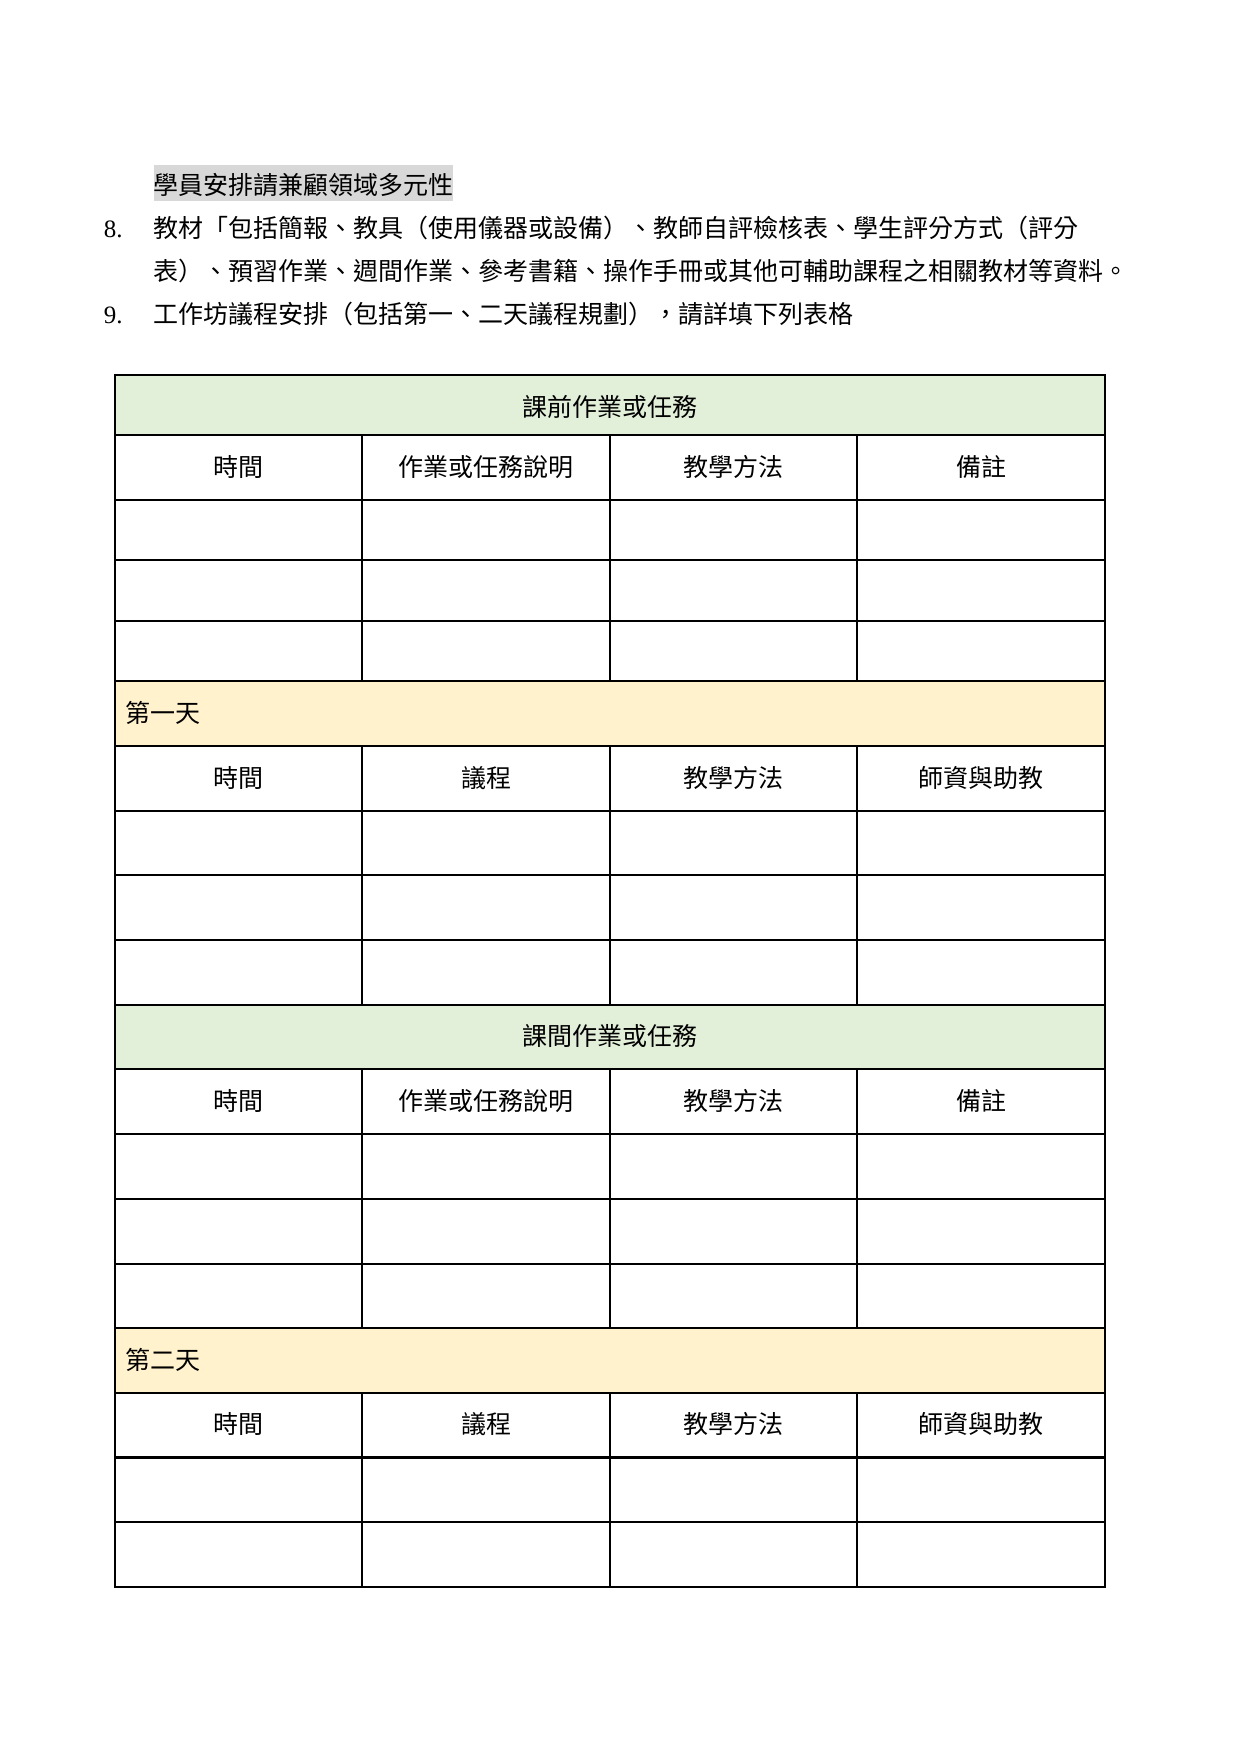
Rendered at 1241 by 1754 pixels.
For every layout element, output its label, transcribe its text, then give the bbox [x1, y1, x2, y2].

table_cell [611, 1265, 856, 1327]
table_cell 議程 [363, 1394, 609, 1456]
table_cell [363, 812, 609, 874]
table_cell [363, 1523, 609, 1586]
table_cell 備註 [858, 1070, 1104, 1133]
list 教材「包括簡報、教具（使用儀器或設備）、教師自評檢核表、學生評分方式（評分表）、預習作業、週間作業、參考書籍、操作手冊或其他可輔助課程之相關教材等資料。 [103, 207, 1122, 288]
table_cell 備註 [858, 436, 1104, 499]
table_cell [858, 1459, 1104, 1521]
table_cell [116, 501, 361, 559]
table_cell [858, 561, 1104, 620]
table_cell [116, 1200, 361, 1262]
table_cell [116, 561, 361, 620]
table_cell 時間 [116, 747, 361, 809]
table_cell 第一天 [116, 682, 1104, 745]
table_cell [611, 941, 856, 1004]
table_cell 議程 [363, 747, 609, 809]
table_cell 教學方法 [611, 436, 856, 499]
table_cell 作業或任務說明 [363, 436, 609, 499]
table_cell [611, 1200, 856, 1262]
table_cell [858, 501, 1104, 559]
table_cell [858, 622, 1104, 680]
table_cell [116, 622, 361, 680]
table_cell [611, 561, 856, 620]
table_cell 第二天 [116, 1329, 1104, 1392]
table_cell 時間 [116, 436, 361, 499]
table_cell [858, 1200, 1104, 1262]
table_header 課前作業或任務 [116, 376, 1104, 434]
table_cell [611, 1135, 856, 1198]
table_cell 時間 [116, 1070, 361, 1133]
table_cell [116, 1265, 361, 1327]
table_cell [363, 1200, 609, 1262]
table_cell 教學方法 [611, 1394, 856, 1456]
table_cell [858, 1265, 1104, 1327]
table_cell [363, 876, 609, 939]
table_cell [611, 501, 856, 559]
table_cell [116, 1459, 361, 1521]
table_cell 時間 [116, 1394, 361, 1456]
table_cell [363, 1135, 609, 1198]
table_cell [858, 876, 1104, 939]
table_cell [363, 1459, 609, 1521]
table_cell [611, 876, 856, 939]
table_cell [858, 1135, 1104, 1198]
table_cell 作業或任務說明 [363, 1070, 609, 1133]
table_cell 師資與助教 [858, 1394, 1104, 1456]
table_cell [363, 561, 609, 620]
table_cell 教學方法 [611, 747, 856, 809]
table_cell 教學方法 [611, 1070, 856, 1133]
table_cell [116, 1135, 361, 1198]
table_cell [116, 1523, 361, 1586]
table_cell [363, 501, 609, 559]
table_cell [858, 812, 1104, 874]
table_cell 師資與助教 [858, 747, 1104, 809]
table_cell [858, 1523, 1104, 1586]
table_cell [611, 1523, 856, 1586]
table_cell [611, 1459, 856, 1521]
table_cell 課間作業或任務 [116, 1006, 1104, 1068]
table_cell [116, 941, 361, 1004]
table_cell [116, 812, 361, 874]
table_cell [116, 876, 361, 939]
list 工作坊議程安排（包括第一、二天議程規劃），請詳填下列表格 [103, 293, 1122, 331]
table_cell [611, 622, 856, 680]
table_cell [363, 1265, 609, 1327]
list 學員安排請兼顧領域多元性 [153, 164, 1122, 202]
table_cell [363, 941, 609, 1004]
table_cell [611, 812, 856, 874]
table_cell [363, 622, 609, 680]
table_cell [858, 941, 1104, 1004]
